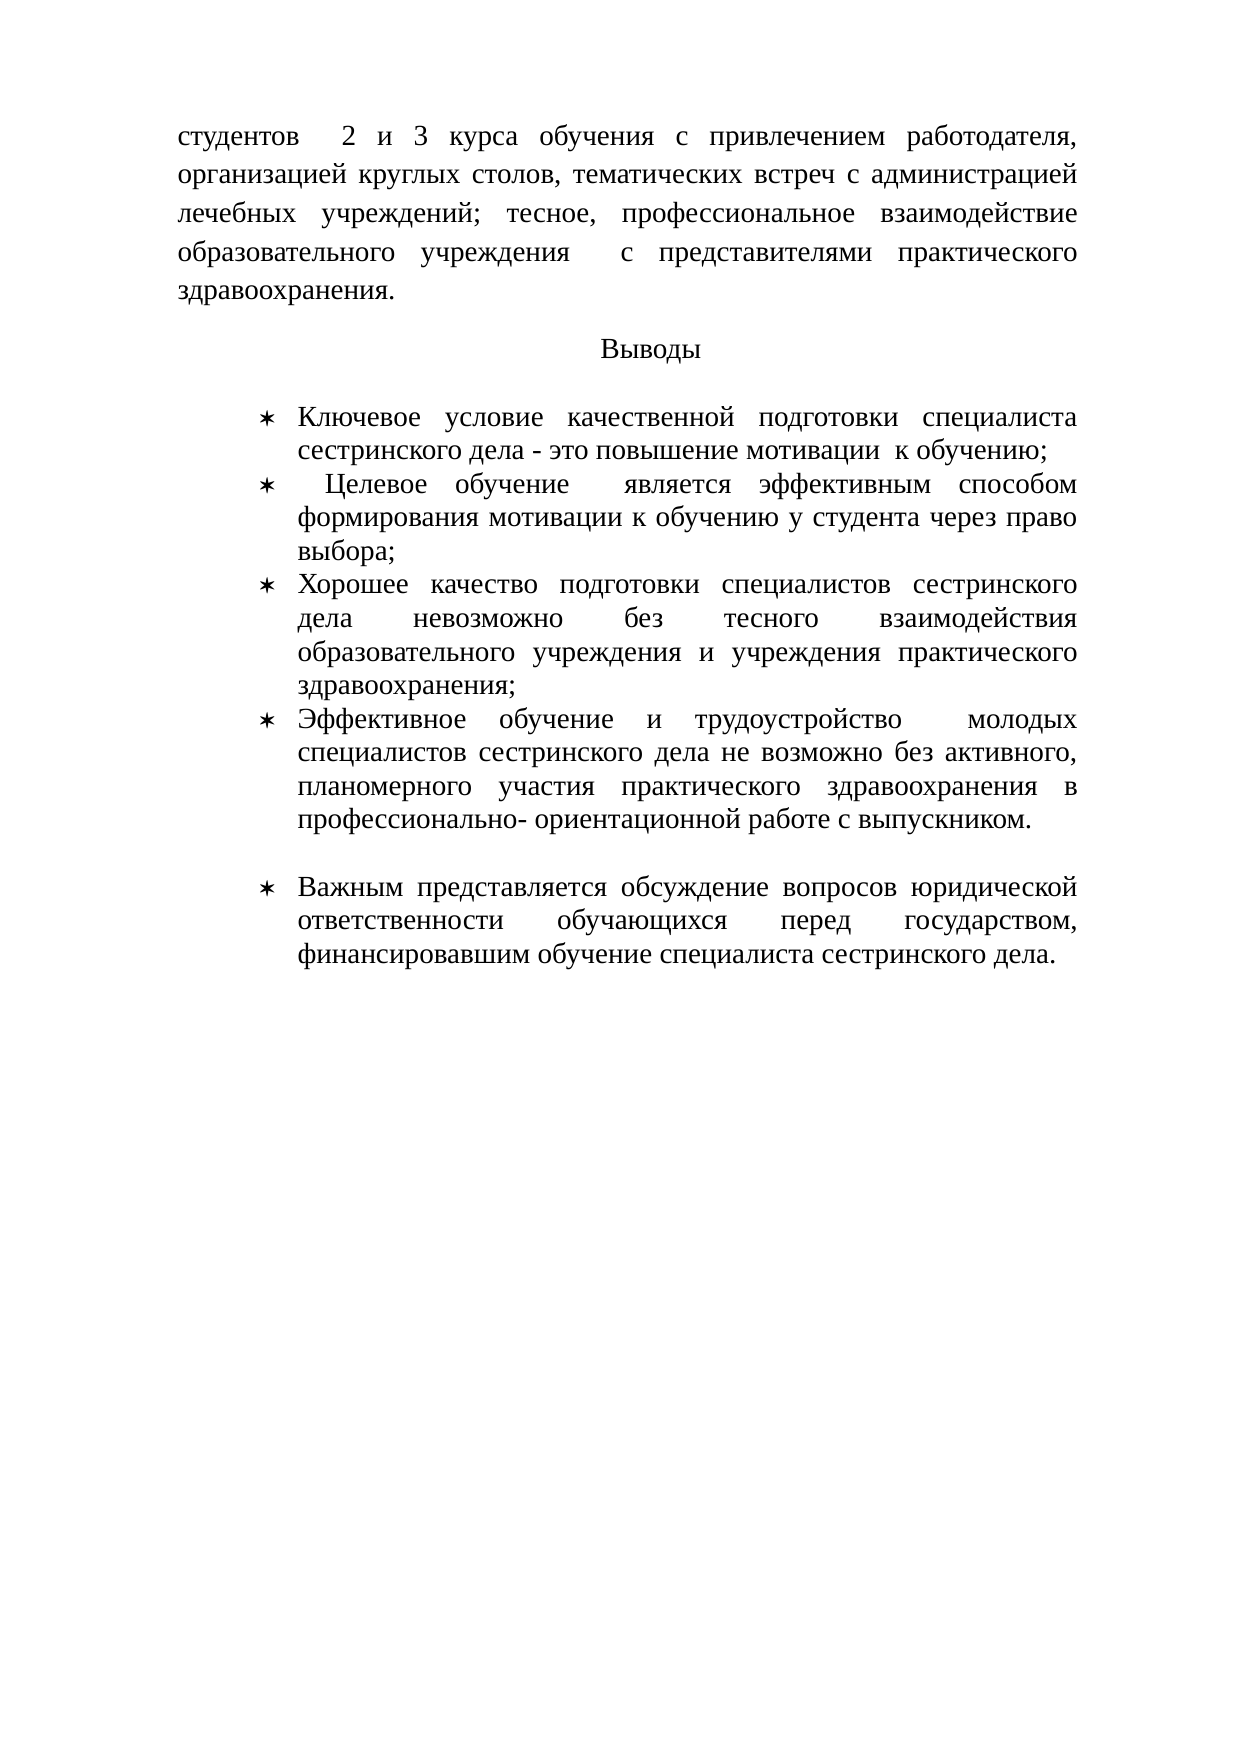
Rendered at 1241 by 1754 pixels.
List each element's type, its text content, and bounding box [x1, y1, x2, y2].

list Хорошее качество подготовки специалистов сестринского дела невозможно без тесного взаимодействия образовательного учреждения и учреждения практического здравоохранения; [260, 567, 1078, 701]
list Важным представляется обсуждение вопросов юридической ответственности обучающихся перед государством, финансировавшим обучение специалиста сестринского дела. [260, 869, 1078, 969]
list Ключевое условие качественной подготовки специалиста сестринского дела - это повышение мотивации к обучению; [260, 399, 1078, 466]
text Выводы [177, 332, 1078, 365]
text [177, 118, 1078, 306]
list Эффективное обучение и трудоустройство молодых специалистов сестринского дела не возможно без активного, планомерного участия практического здравоохранения в профессионально- ориентационной работе с выпускником. [260, 701, 1078, 835]
list Целевое обучение является эффективным способом формирования мотивации к обучению у студента через право выбора; [260, 466, 1078, 567]
